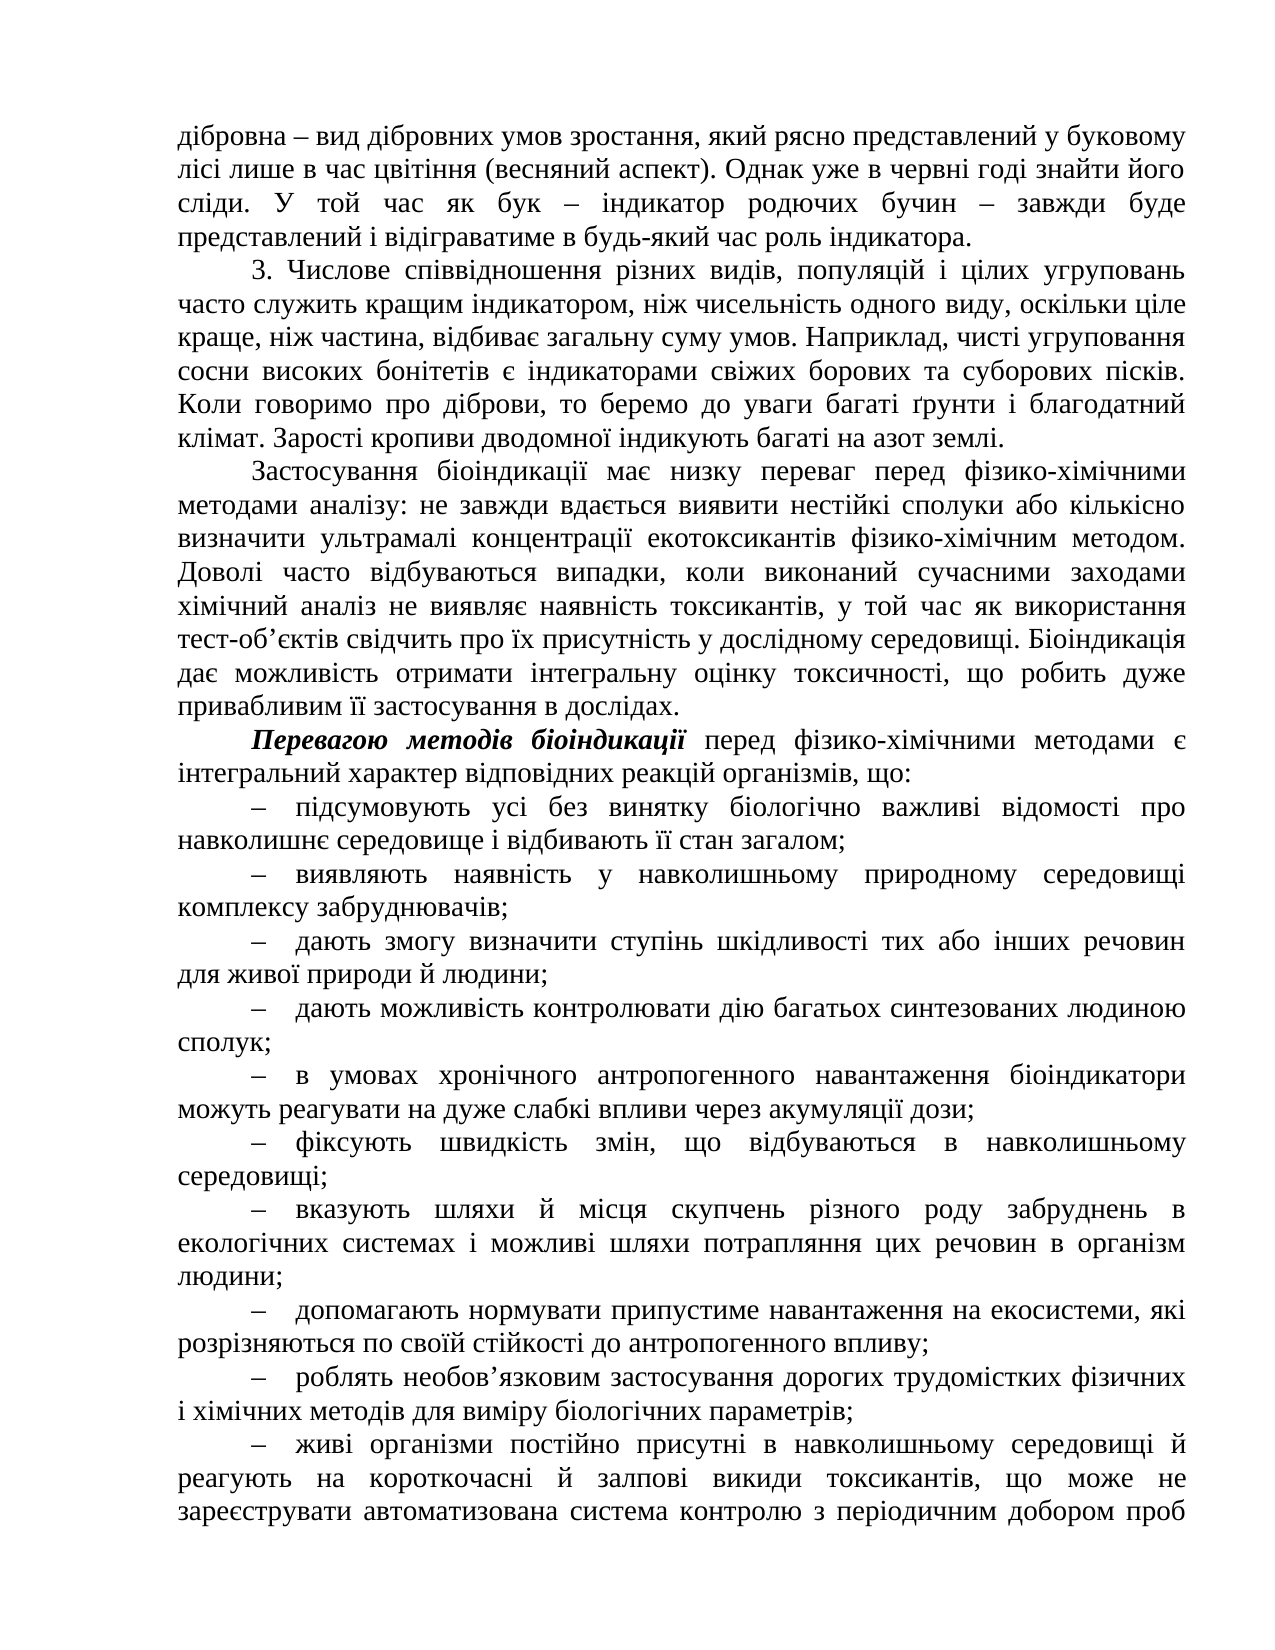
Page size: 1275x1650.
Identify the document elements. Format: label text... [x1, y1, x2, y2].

text Застосування біоіндикації має низку переваг перед фізико-хімічними методами аналізу: не завжди вдається виявити нестійкі сполуки або кількісно визначити ультрамалі концентрації екотоксикантів фізико-хімічним методом. Доволі часто відбуваються випадки, коли виконаний сучасними заходами хімічний аналіз не виявляє наявність токсикантів, у той час як використання тест-об’єктів свідчить про їх присутність у дослідному середовищі. Біоіндикація дає можливість отримати інтегральну оцінку токсичності, що робить дуже привабливим її застосування в дослідах. [177, 453, 1186, 722]
list дають змогу визначити ступінь шкідливості тих або інших речовин для живої природи й людини; [177, 923, 1186, 990]
list виявляють наявність у навколишньому природному середовищі комплексу забруднювачів; [177, 856, 1186, 923]
list роблять необов’язковим застосування дорогих трудомістких фізичних і хімічних методів для виміру біологічних параметрів; [177, 1359, 1186, 1426]
list допомагають нормувати припустиме навантаження на екосистеми, які розрізняються по своїй стійкості до антропогенного впливу; [177, 1292, 1186, 1359]
text 3. Числове співвідношення різних видів, популяцій і цілих угруповань часто служить кращим індикатором, ніж чисельність одного виду, оскільки ціле краще, ніж частина, відбиває загальну суму умов. Наприклад, чисті угруповання сосни високих бонітетів є індикаторами свіжих борових та суборових пісків. Коли говоримо про діброви, то беремо до уваги багаті ґрунти і благодатний клімат. Зарості кропиви дводомної індикують багаті на азот землі. [177, 252, 1186, 453]
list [177, 1426, 1186, 1527]
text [177, 118, 1186, 252]
list підсумовують усі без винятку біологічно важливі відомості про навколишнє середовище і відбивають її стан загалом; [177, 789, 1186, 856]
list в умовах хронічного антропогенного навантаження біоіндикатори можуть реагувати на дуже слабкі впливи через акумуляції дози; [177, 1057, 1186, 1124]
list дають можливість контролювати дію багатьох синтезованих людиною сполук; [177, 990, 1186, 1057]
list вказують шляхи й місця скупчень різного роду забруднень в екологічних системах і можливі шляхи потрапляння цих речовин в організм людини; [177, 1191, 1186, 1292]
text Перевагою методів біоіндикації перед фізико-хімічними методами є інтегральний характер відповідних реакцій організмів, що: [177, 722, 1186, 789]
list фіксують швидкість змін, що відбуваються в навколишньому середовищі; [177, 1124, 1186, 1191]
